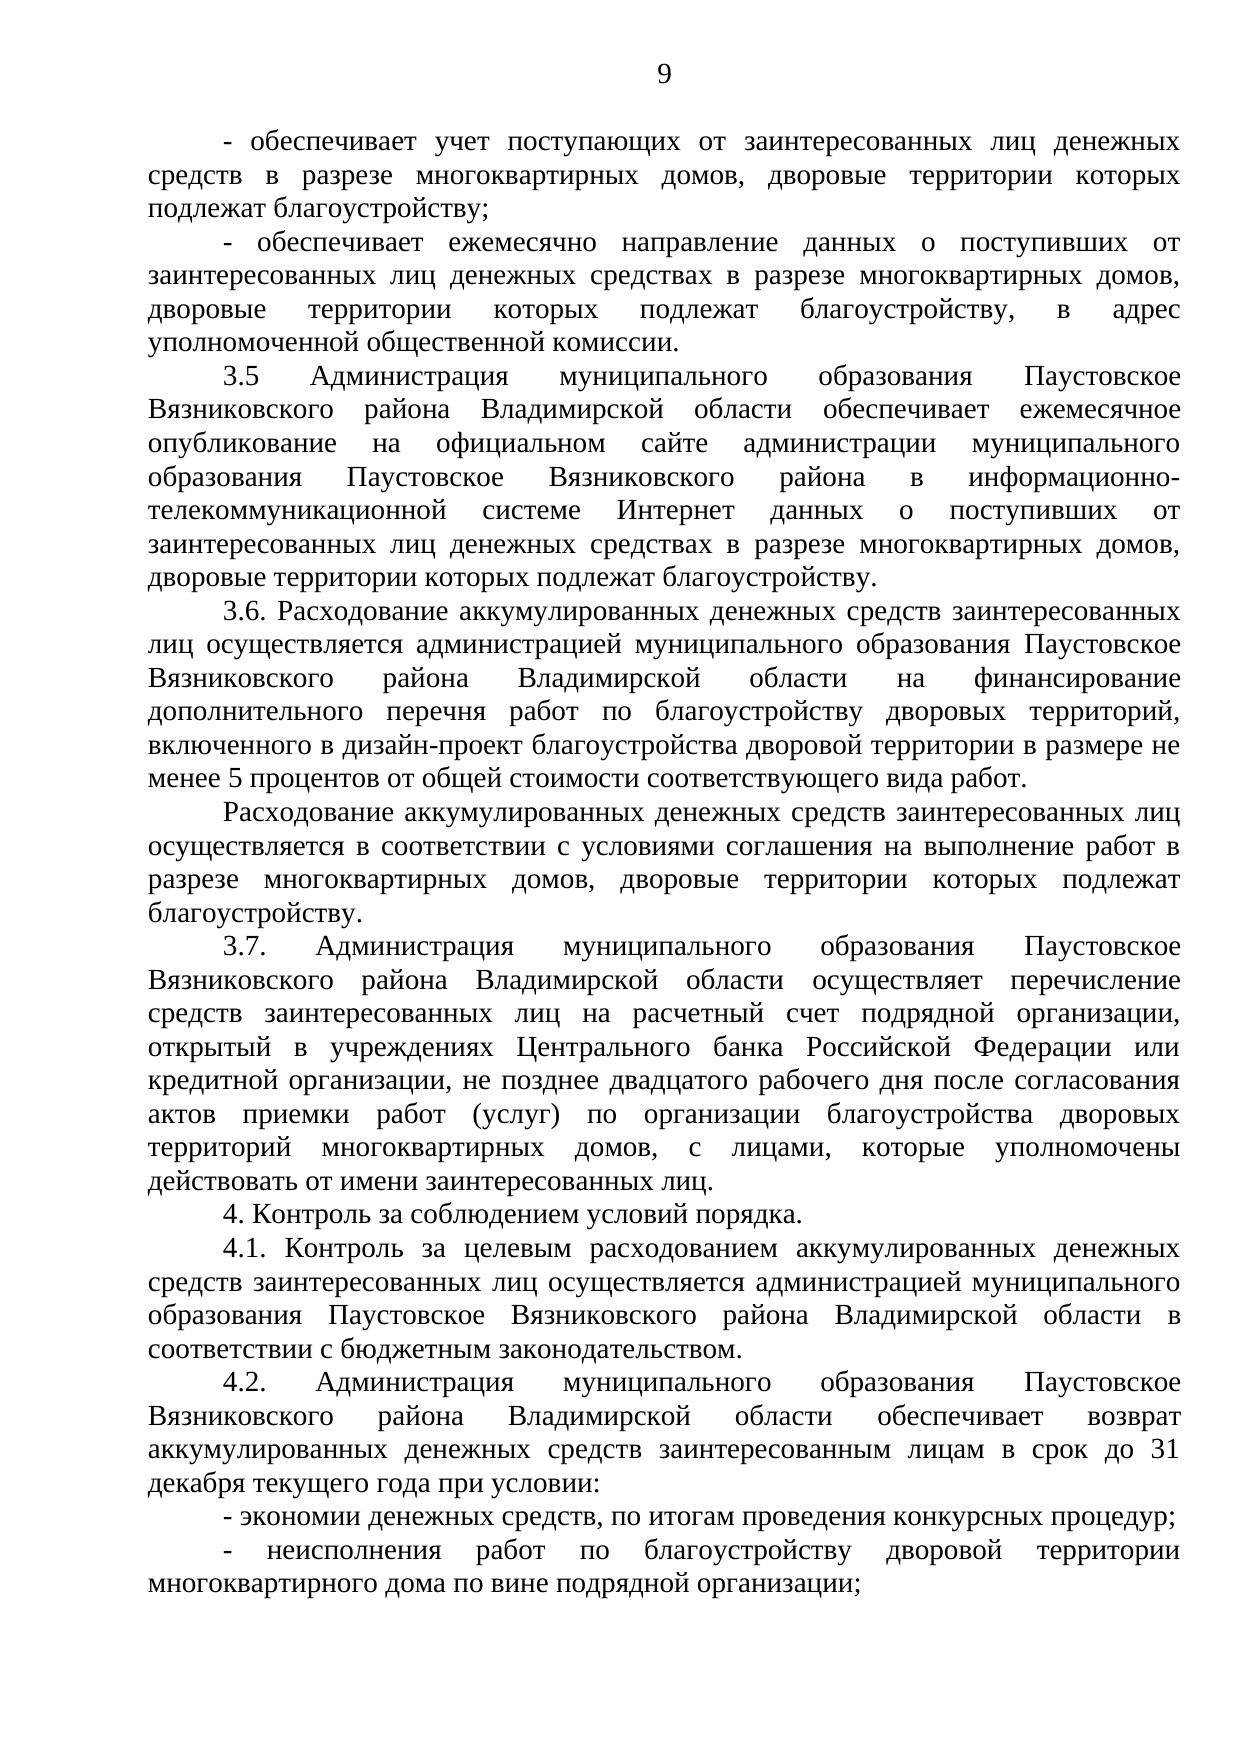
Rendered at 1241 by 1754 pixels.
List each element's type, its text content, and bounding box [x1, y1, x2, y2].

text 4.2. Администрация муниципального образования Паустовское Вязниковского района Владимирской области обеспечивает возврат аккумулированных денежных средств заинтересованным лицам в срок до 31 декабря текущего года при условии: [148, 1364, 1181, 1498]
text 4. Контроль за соблюдением условий порядка. [148, 1197, 1181, 1230]
text 4.1. Контроль за целевым расходованием аккумулированных денежных средств заинтересованных лиц осуществляется администрацией муниципального образования Паустовское Вязниковского района Владимирской области в соответствии с бюджетным законодательством. [148, 1230, 1181, 1364]
text Расходование аккумулированных денежных средств заинтересованных лиц осуществляется в соответствии с условиями соглашения на выполнение работ в разрезе многоквартирных домов, дворовые территории которых подлежат благоустройству. [148, 794, 1181, 928]
text - обеспечивает ежемесячно направление данных о поступивших от заинтересованных лиц денежных средствах в разрезе многоквартирных домов, дворовые территории которых подлежат благоустройству, в адрес уполномоченной общественной комиссии. [148, 224, 1181, 358]
text 3.5 Администрация муниципального образования Паустовское Вязниковского района Владимирской области обеспечивает ежемесячное опубликование на официальном сайте администрации муниципального образования Паустовское Вязниковского района в информационно-телекоммуникационной системе Интернет данных о поступивших от заинтересованных лиц денежных средствах в разрезе многоквартирных домов, дворовые территории которых подлежат благоустройству. [148, 358, 1181, 593]
text - экономии денежных средств, по итогам проведения конкурсных процедур; [148, 1498, 1181, 1532]
text - обеспечивает учет поступающих от заинтересованных лиц денежных средств в разрезе многоквартирных домов, дворовые территории которых подлежат благоустройству; [148, 123, 1181, 224]
text 3.7. Администрация муниципального образования Паустовское Вязниковского района Владимирской области осуществляет перечисление средств заинтересованных лиц на расчетный счет подрядной организации, открытый в учреждениях Центрального банка Российской Федерации или кредитной организации, не позднее двадцатого рабочего дня после согласования актов приемки работ (услуг) по организации благоустройства дворовых территорий многоквартирных домов, с лицами, которые уполномочены действовать от имени заинтересованных лиц. [148, 928, 1181, 1197]
text 3.6. Расходование аккумулированных денежных средств заинтересованных лиц осуществляется администрацией муниципального образования Паустовское Вязниковского района Владимирской области на финансирование дополнительного перечня работ по благоустройству дворовых территорий, включенного в дизайн-проект благоустройства дворовой территории в размере не менее 5 процентов от общей стоимости соответствующего вида работ. [148, 593, 1181, 794]
text - неисполнения работ по благоустройству дворовой территории многоквартирного дома по вине подрядной организации; [148, 1532, 1181, 1599]
